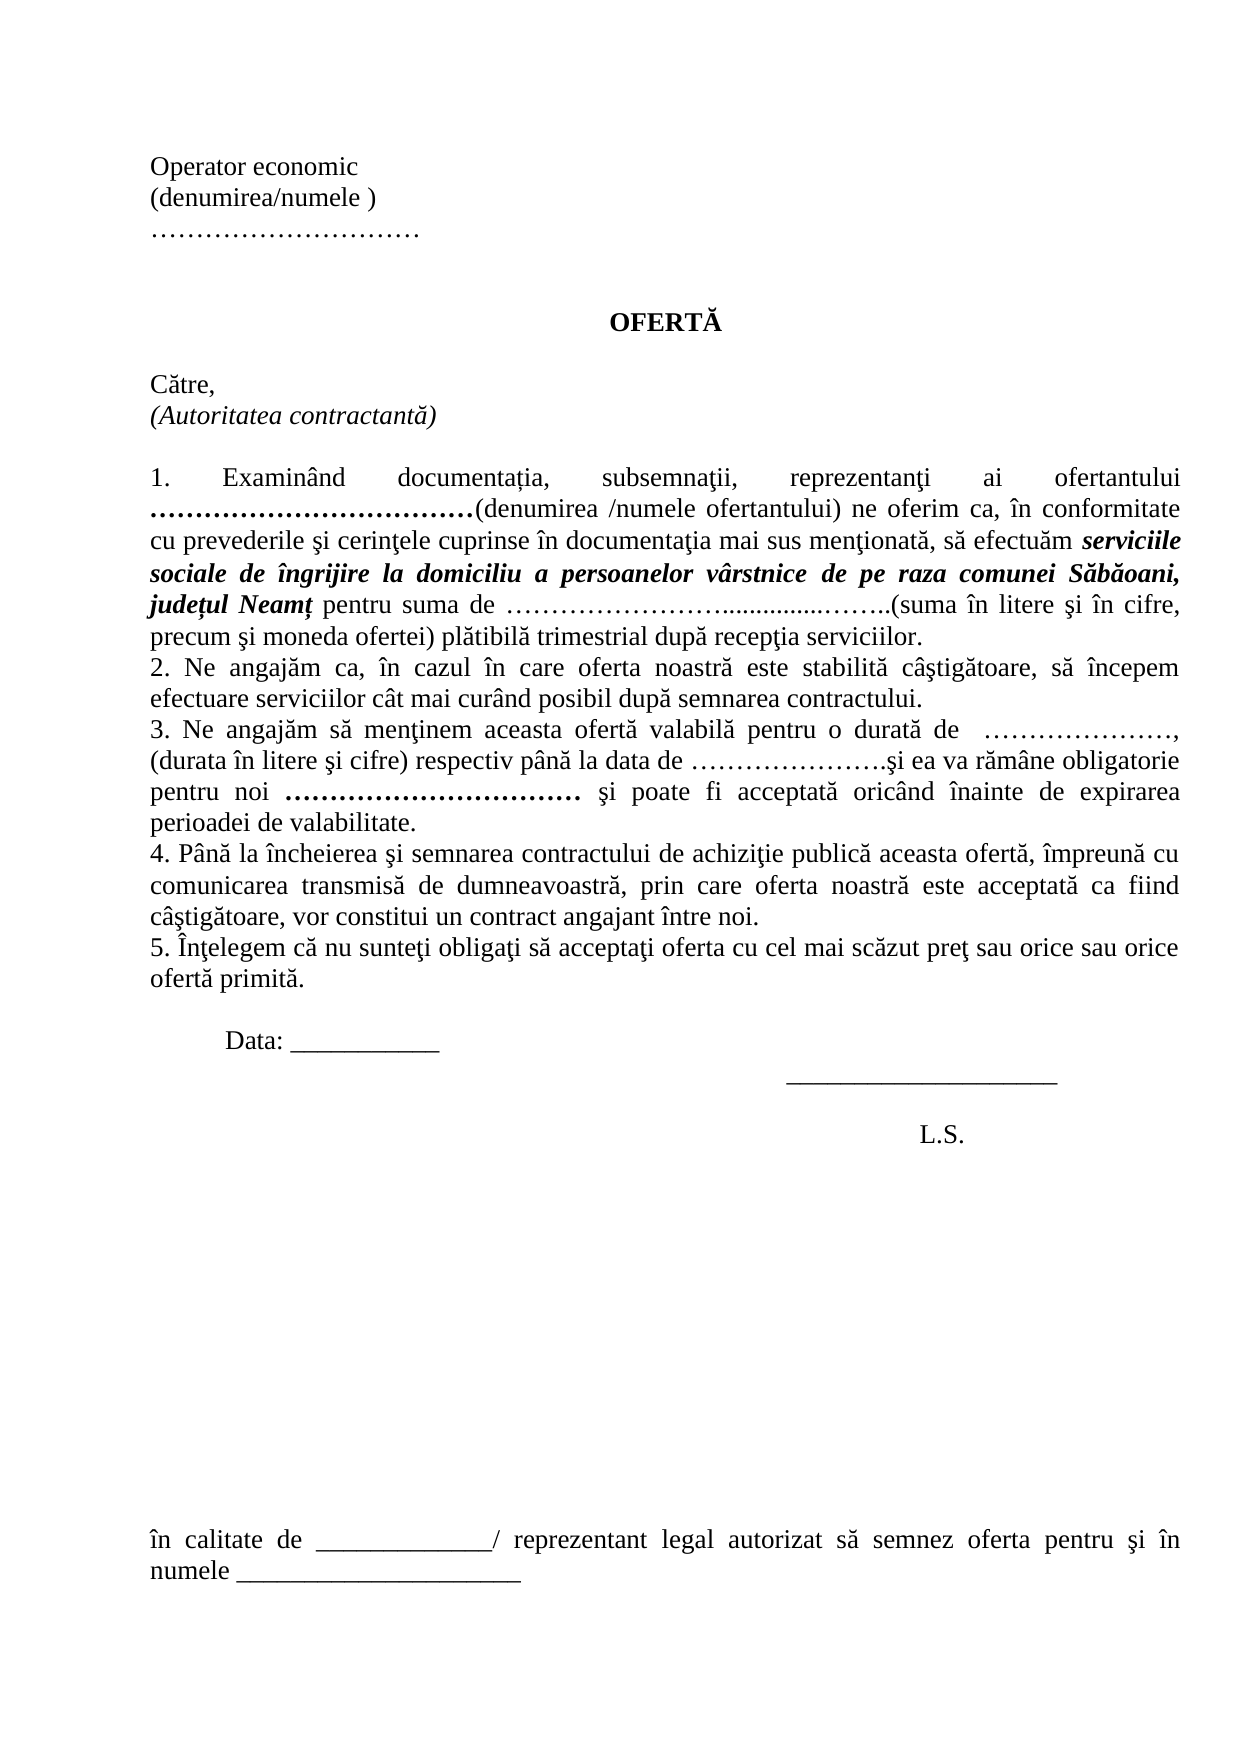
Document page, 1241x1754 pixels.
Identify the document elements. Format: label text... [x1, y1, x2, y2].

text 3. Ne angajăm să menţinem aceasta ofertă valabilă pentru o durată de …………………, (durata în litere şi cifre) respectiv până la data de ………………….şi ea va rămâne obligatorie pentru noi …………………………… şi poate fi acceptată oricând înainte de expirarea perioadei de valabilitate. [150, 713, 1181, 838]
text 1. Examinând documentația, subsemnaţii, reprezentanţi ai ofertantului ………………………………(denumirea /numele ofertantului) ne oferim ca, în conformitate cu prevederile şi cerinţele cuprinse în documentaţia mai sus menţionată, să efectuăm serviciile sociale de îngrijire la domiciliu a persoanelor vârstnice de pe raza comunei Săbăoani, județul Neamț pentru suma de ……………………...............……..(suma în litere şi în cifre, precum şi moneda ofertei) plătibilă trimestrial după recepţia serviciilor. [150, 461, 1181, 651]
text 2. Ne angajăm ca, în cazul în care oferta noastră este stabilită câştigătoare, să începem efectuare serviciilor cât mai curând posibil după semnarea contractului. [150, 651, 1181, 713]
text ____________________ [150, 1056, 1181, 1087]
text (denumirea/numele ) [150, 181, 1181, 212]
text ………………………… [150, 212, 1181, 243]
text 5. Înţelegem că nu sunteţi obligaţi să acceptaţi oferta cu cel mai scăzut preţ sau orice sau orice ofertă primită. [150, 931, 1181, 993]
text L.S. [150, 1118, 1181, 1149]
text 4. Până la încheierea şi semnarea contractului de achiziţie publică aceasta ofertă, împreună cu comunicarea transmisă de dumneavoastră, prin care oferta noastră este acceptată ca fiind câştigătoare, vor constitui un contract angajant între noi. [150, 838, 1181, 931]
text Data: ___________ [150, 1024, 1181, 1056]
text în calitate de _____________/ reprezentant legal autorizat să semnez oferta pentru şi în numele _____________________ [150, 1523, 1181, 1585]
text Către, [150, 368, 1181, 399]
text Operator economic [150, 150, 1181, 181]
text (Autoritatea contractantă) [150, 399, 1181, 430]
text OFERTĂ [150, 306, 1181, 337]
